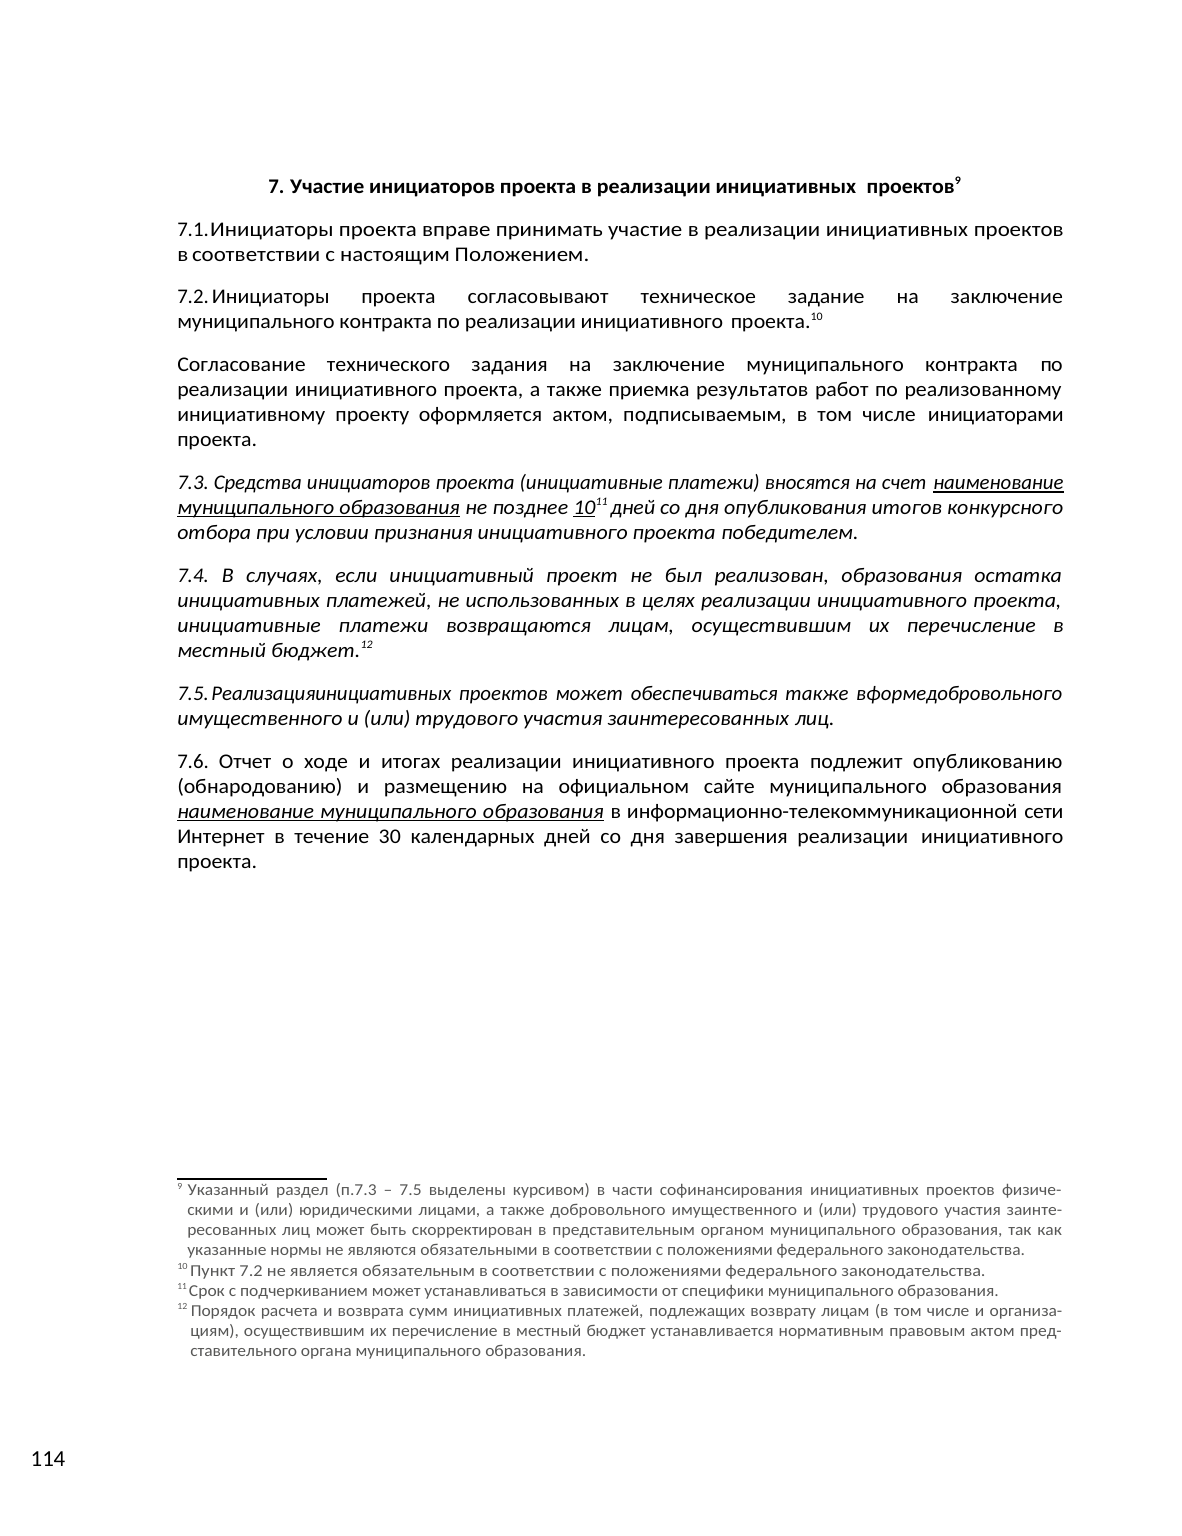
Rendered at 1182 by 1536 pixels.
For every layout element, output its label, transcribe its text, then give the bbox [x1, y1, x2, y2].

list В случаях, если инициативный проект не был реализован, образования остатка инициативных платежей, не использованных в целях реализации инициативного проекта, инициативные платежи возвращаются лицам, осуществившим их перечисление в местный бюджет.12 [177, 563, 1063, 662]
list Инициаторы проекта согласовывают техническое задание на заключение муниципального контракта по реализации инициативного проекта.10 [177, 284, 1063, 334]
text 12 Порядок расчета и возврата сумм инициативных платежей, подлежащих возврату лицам (в том числе и организа- циям), осуществившим их перечисление в местный бюджет устанавливается нормативным правовым актом пред- ставительного органа муниципального образования. [177, 1300, 1063, 1360]
text 9 Указанный раздел (п.7.3 – 7.5 выделены курсивом) в части софинансирования инициативных проектов физиче- скими и (или) юридическими лицами, а также добровольного имущественного и (или) трудового участия заинте- ресованных лиц может быть скорректирован в представительным органом муниципального образования, так как указанные нормы не являются обязательными в соответствии с положениями федерального законодательства. [177, 1174, 1063, 1260]
subtitle Участие инициаторов проекта в реализации инициативных проектов9 [268, 173, 1108, 199]
list Отчет о ходе и итогах реализации инициативного проекта подлежит опубликованию (обнародованию) и размещению на официальном сайте муниципального образования наименование муниципального образования в информационно-телекоммуникационной сети Интернет в течение 30 календарных дней со дня завершения реализации инициативного проекта. [177, 748, 1063, 873]
list Реализацияинициативных проектов может обеспечиваться также вформедобровольного имущественного и (или) трудового участия заинтересованных лиц. [177, 681, 1063, 730]
list Средства инициаторов проекта (инициативные платежи) вносятся на счет наименование муниципального образования не позднее 1011 дней со дня опубликования итогов конкурсного отбора при условии признания инициативного проекта победителем. [177, 470, 1063, 545]
text 10 Пункт 7.2 не является обязательным в соответствии с положениями федерального законодательства. [177, 1260, 1108, 1280]
text 11 Срок с подчеркиванием может устанавливаться в зависимости от специфики муниципального образования. [177, 1280, 1108, 1300]
text Согласование технического задания на заключение муниципального контракта по реализации инициативного проекта, а также приемка результатов работ по реализованному инициативному проекту оформляется актом, подписываемым, в том числе инициаторами проекта. [177, 352, 1063, 452]
list Инициаторы проекта вправе принимать участие в реализации инициативных проектов в соответствии с настоящим Положением. [177, 216, 1063, 266]
